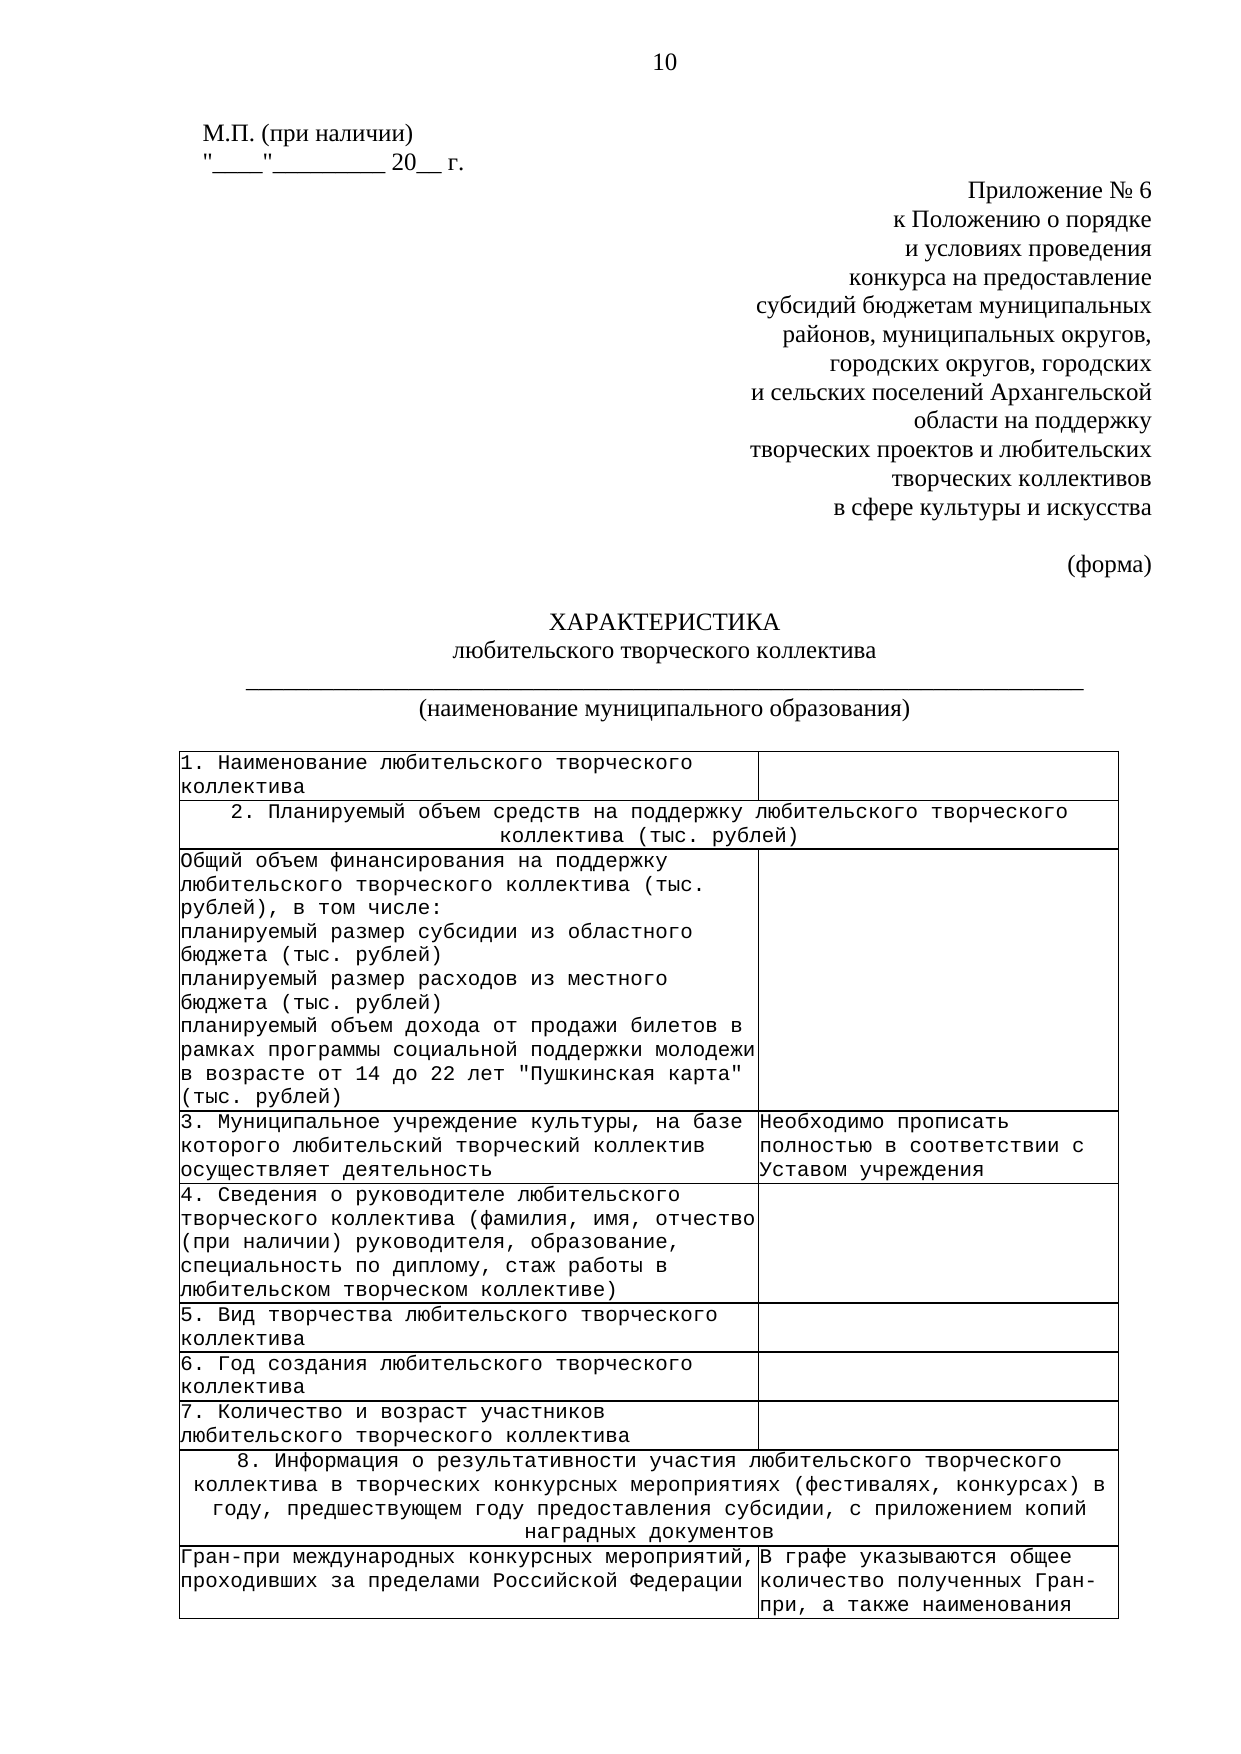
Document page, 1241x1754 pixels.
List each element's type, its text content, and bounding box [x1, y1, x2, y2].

text к Положению о порядке [177, 204, 1152, 233]
table_cell 5. Вид творчества любительского творческого коллектива [180, 1304, 758, 1351]
table_header 1. Наименование любительского творческого коллектива [180, 752, 758, 799]
text и сельских поселений Архангельской [177, 377, 1152, 406]
text Приложение № 6 [177, 176, 1152, 204]
table_cell [759, 1402, 1118, 1449]
table_cell 8. Информация о результативности участия любительского творческого коллектива в творческих конкурсных мероприятиях (фестивалях, конкурсах) в году, предшествующем году предоставления субсидии, с приложением копий наградных документов [180, 1451, 1118, 1545]
text ___________________________________________________________________ [177, 664, 1152, 693]
table_cell [759, 1184, 1118, 1302]
table_cell [759, 1353, 1118, 1400]
table_cell 7. Количество и возраст участников любительского творческого коллектива [180, 1402, 758, 1449]
text М.П. (при наличии) [177, 118, 1152, 147]
table_cell 3. Муниципальное учреждение культуры, на базе которого любительский творческий коллектив осуществляет деятельность [180, 1112, 758, 1182]
text и условиях проведения [177, 233, 1152, 262]
text творческих коллективов [177, 463, 1152, 492]
table_cell 4. Сведения о руководителе любительского творческого коллектива (фамилия, имя, отчество (при наличии) руководителя, образование, специальность по диплому, стаж работы в любительском творческом коллективе) [180, 1184, 758, 1302]
text субсидий бюджетам муниципальных [177, 291, 1152, 319]
table_cell 2. Планируемый объем средств на поддержку любительского творческого коллектива (тыс. рублей) [180, 801, 1118, 848]
text "____"_________ 20__ г. [177, 147, 1152, 176]
text в сфере культуры и искусства [177, 492, 1152, 521]
text городских округов, городских [177, 348, 1152, 377]
table_cell Необходимо прописать полностью в соответствии с Уставом учреждения [759, 1112, 1118, 1182]
table_cell [759, 850, 1118, 1110]
text районов, муниципальных округов, [177, 319, 1152, 348]
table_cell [759, 1547, 1118, 1617]
text конкурса на предоставление [177, 262, 1152, 291]
table_cell Общий объем финансирования на поддержку любительского творческого коллектива (тыс. рублей), в том числе: планируемый размер субсидии из областного бюджета (тыс. рублей) планируемый размер расходов из местного бюджета (тыс. рублей) планируемый объем дохода от продажи билетов в рамках программы социальной поддержки молодежи в возрасте от 14 до 22 лет "Пушкинская карта" (тыс. рублей) [180, 850, 758, 1110]
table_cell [180, 1547, 758, 1617]
table_header [759, 752, 1118, 799]
text любительского творческого коллектива [177, 636, 1152, 664]
table_cell 6. Год создания любительского творческого коллектива [180, 1353, 758, 1400]
table_cell [759, 1304, 1118, 1351]
text (наименование муниципального образования) [177, 693, 1152, 722]
text (форма) [177, 549, 1152, 578]
text ХАРАКТЕРИСТИКА [177, 607, 1152, 636]
text области на поддержку [177, 406, 1152, 434]
text творческих проектов и любительских [177, 434, 1152, 463]
